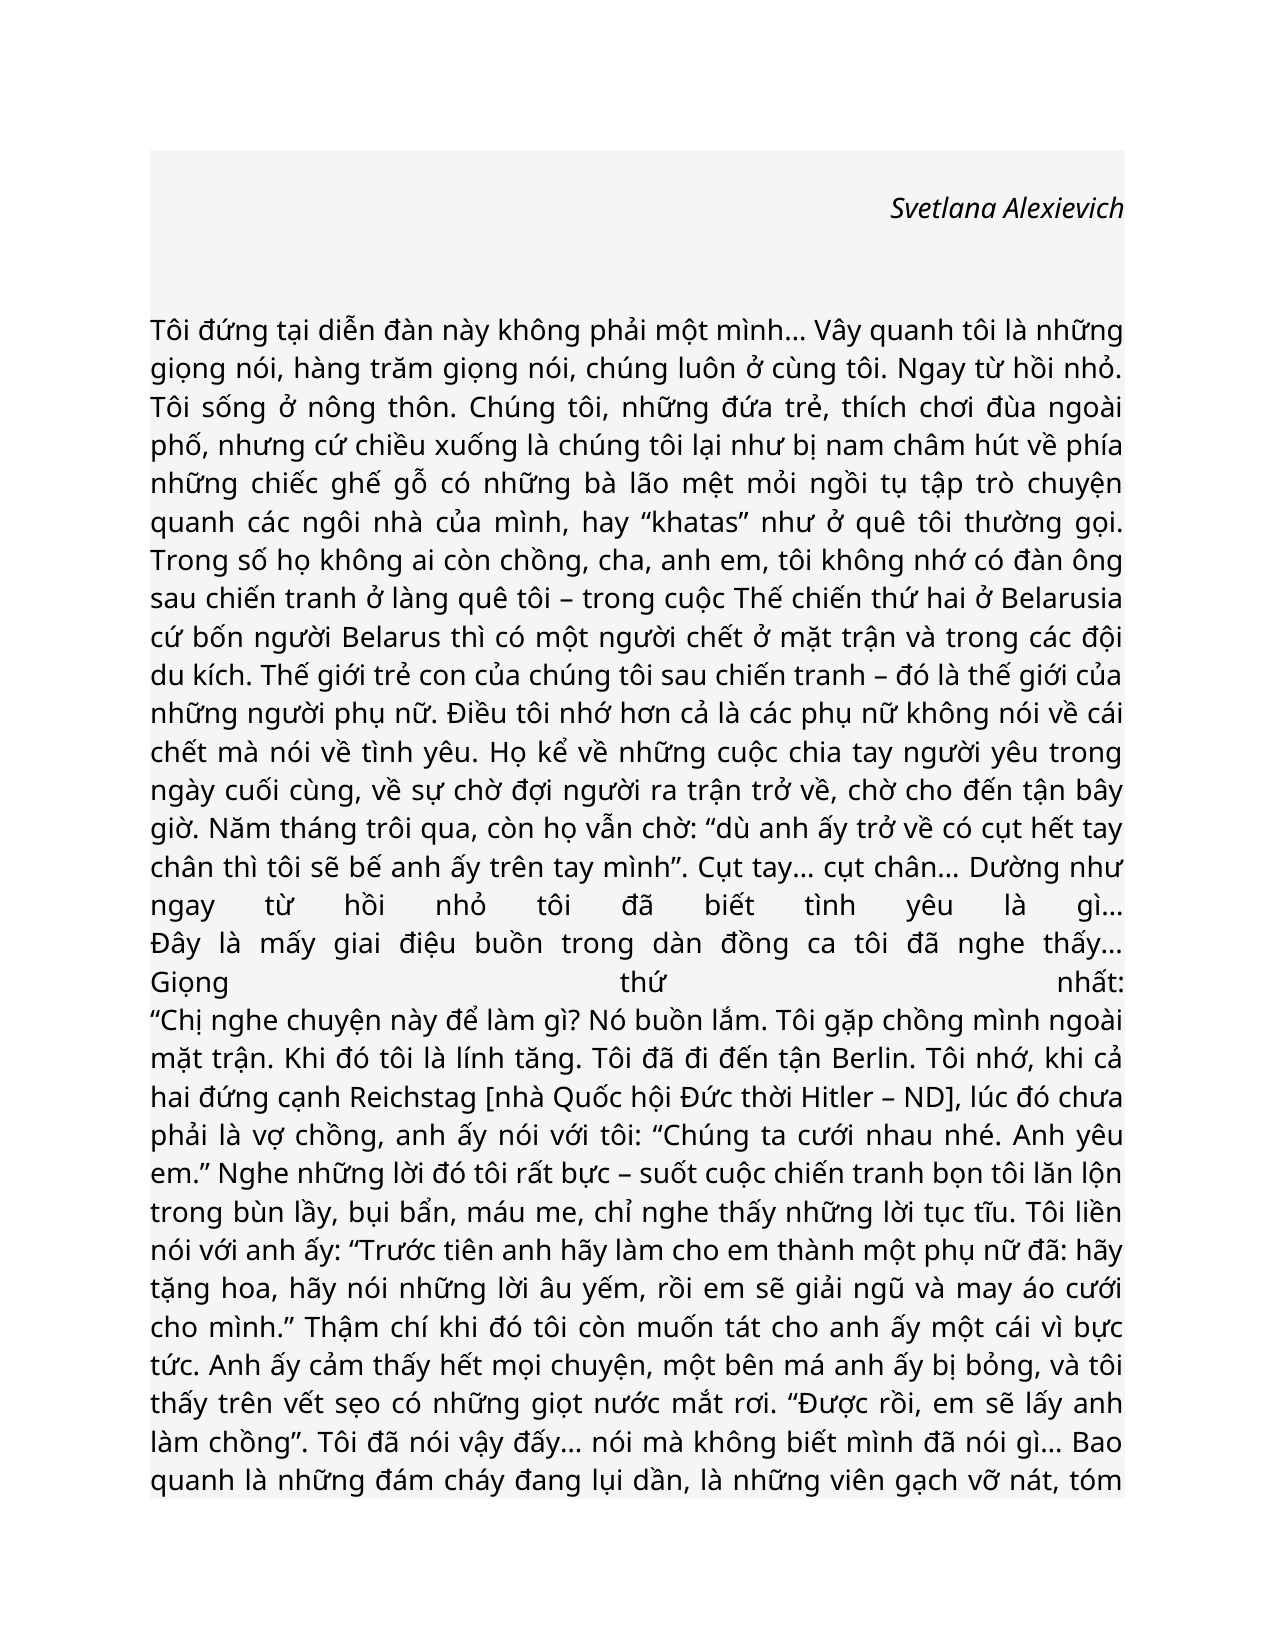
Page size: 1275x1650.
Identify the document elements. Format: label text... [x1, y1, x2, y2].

text Svetlana Alexievich [150, 150, 1125, 227]
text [150, 311, 1125, 1499]
